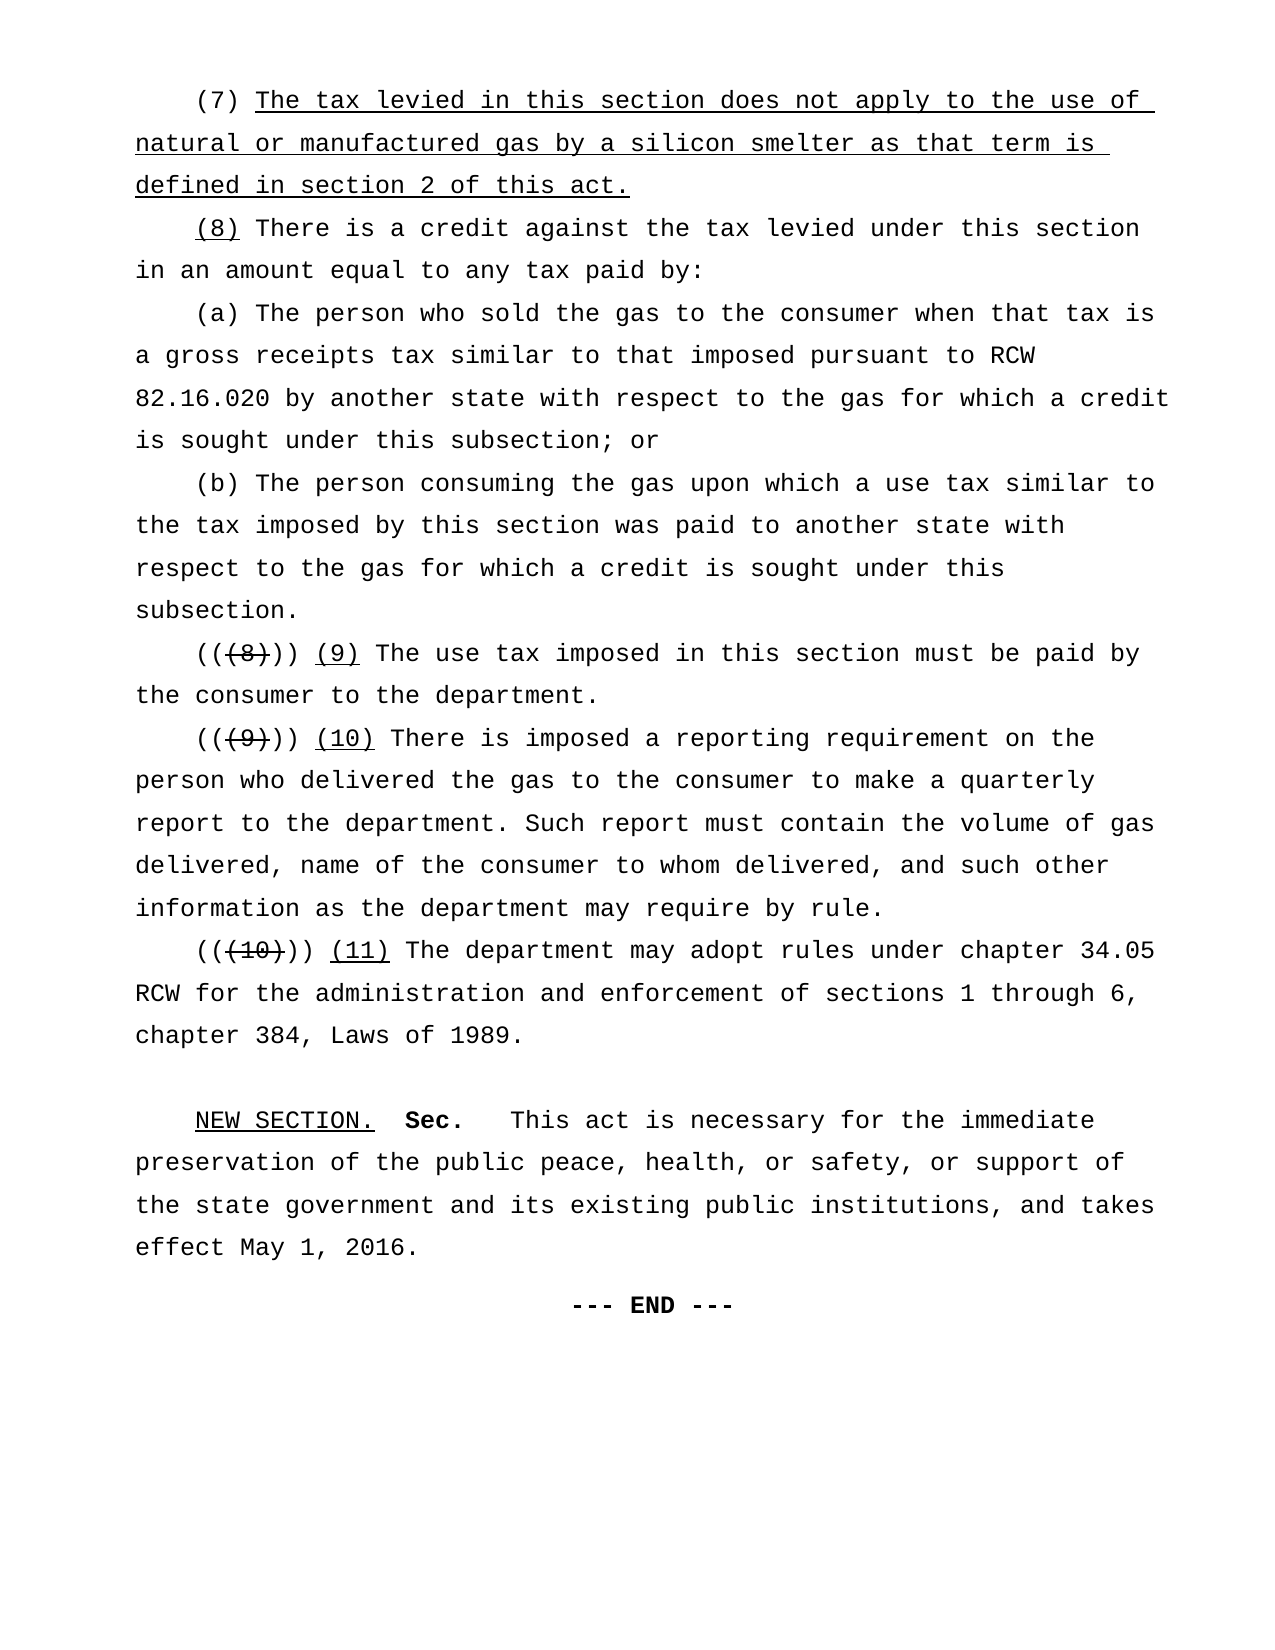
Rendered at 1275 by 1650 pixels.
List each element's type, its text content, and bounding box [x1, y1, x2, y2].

text (7) The tax levied in this section does not apply to the use of natural or manufactured gas by a silicon smelter as that term is defined in section 2 of this act. [135, 75, 1170, 202]
text (((9))) (10) There is imposed a reporting requirement on the person who delivered the gas to the consumer to make a quarterly report to the department. Such report must contain the volume of gas delivered, name of the consumer to whom delivered, and such other information as the department may require by rule. [135, 712, 1170, 925]
text (a) The person who sold the gas to the consumer when that tax is a gross receipts tax similar to that imposed pursuant to RCW 82.16.020 by another state with respect to the gas for which a credit is sought under this subsection; or [135, 287, 1170, 457]
text (((8))) (9) The use tax imposed in this section must be paid by the consumer to the department. [135, 627, 1170, 712]
text (8) There is a credit against the tax levied under this section in an amount equal to any tax paid by: [135, 202, 1170, 287]
text NEW SECTION. Sec. This act is necessary for the immediate preservation of the public peace, health, or safety, or support of the state government and its existing public institutions, and takes effect May 1, 2016. [135, 1094, 1170, 1264]
text (b) The person consuming the gas upon which a use tax similar to the tax imposed by this section was paid to another state with respect to the gas for which a credit is sought under this subsection. [135, 457, 1170, 627]
text (((10))) (11) The department may adopt rules under chapter 34.05 RCW for the administration and enforcement of sections 1 through 6, chapter 384, Laws of 1989. [135, 925, 1170, 1052]
text --- END --- [135, 1292, 1170, 1321]
